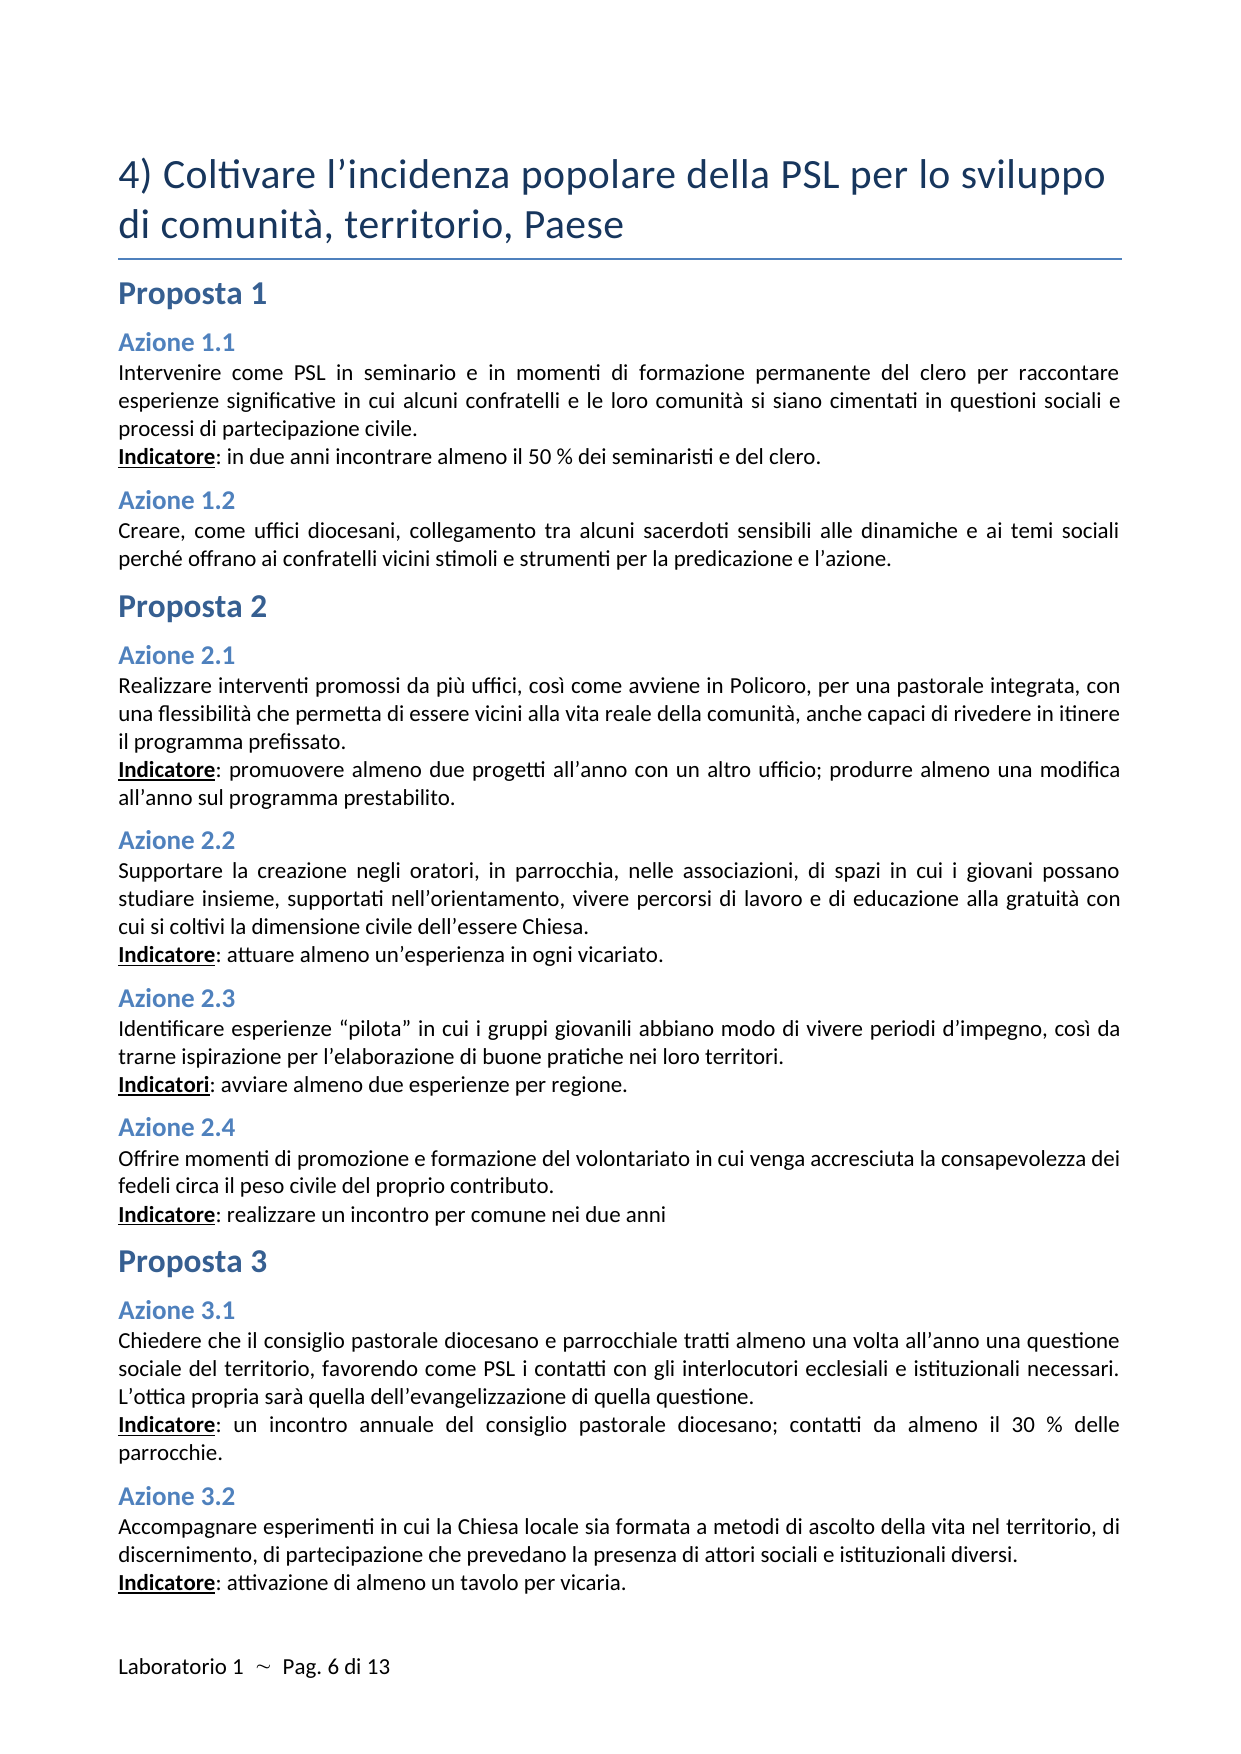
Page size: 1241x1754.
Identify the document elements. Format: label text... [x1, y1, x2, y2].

text Indicatore: attuare almeno un’esperienza in ogni vicariato. [118, 941, 1122, 968]
subtitle Azione 2.4 [118, 1111, 1122, 1144]
subtitle Proposta 1 [118, 272, 1122, 313]
subtitle Azione 1.2 [118, 483, 1122, 516]
subtitle Azione 3.1 [118, 1293, 1122, 1326]
text Accompagnare esperimenti in cui la Chiesa locale sia formata a metodi di ascolto della vita nel territorio, di discernimento, di partecipazione che prevedano la presenza di attori sociali e istituzionali diversi. [118, 1512, 1122, 1568]
title 4) Coltivare l’incidenza popolare della PSL per lo sviluppo di comunità, territorio, Paese [118, 148, 1122, 258]
subtitle Azione 2.2 [118, 823, 1122, 856]
subtitle Azione 1.1 [118, 325, 1122, 358]
text Creare, come uffici diocesani, collegamento tra alcuni sacerdoti sensibili alle dinamiche e ai temi sociali perché offrano ai confratelli vicini stimoli e strumenti per la predicazione e l’azione. [118, 516, 1122, 572]
text Indicatore: attivazione di almeno un tavolo per vicaria. [118, 1568, 1122, 1596]
text Indicatori: avviare almeno due esperienze per regione. [118, 1070, 1122, 1098]
text Identificare esperienze “pilota” in cui i gruppi giovanili abbiano modo di vivere periodi d’impegno, così da trarne ispirazione per l’elaborazione di buone pratiche nei loro territori. [118, 1014, 1122, 1070]
subtitle Azione 3.2 [118, 1479, 1122, 1512]
text Indicatore: in due anni incontrare almeno il 50 % dei seminaristi e del clero. [118, 442, 1122, 471]
text Indicatore: un incontro annuale del consiglio pastorale diocesano; contatti da almeno il 30 % delle parrocchie. [118, 1411, 1122, 1467]
text Indicatore: promuovere almeno due progetti all’anno con un altro ufficio; produrre almeno una modifica all’anno sul programma prestabilito. [118, 755, 1122, 811]
text Realizzare interventi promossi da più uffici, così come avviene in Policoro, per una pastorale integrata, con una flessibilità che permetta di essere vicini alla vita reale della comunità, anche capaci di rivedere in itinere il programma prefissato. [118, 671, 1122, 755]
subtitle Azione 2.1 [118, 638, 1122, 671]
text Intervenire come PSL in seminario e in momenti di formazione permanente del clero per raccontare esperienze significative in cui alcuni confratelli e le loro comunità si siano cimentati in questioni sociali e processi di partecipazione civile. [118, 358, 1122, 442]
subtitle Proposta 2 [118, 584, 1122, 625]
text Offrire momenti di promozione e formazione del volontariato in cui venga accresciuta la consapevolezza dei fedeli circa il peso civile del proprio contributo. [118, 1144, 1122, 1200]
subtitle Proposta 3 [118, 1240, 1122, 1281]
subtitle Azione 2.3 [118, 981, 1122, 1014]
text Chiedere che il consiglio pastorale diocesano e parrocchiale tratti almeno una volta all’anno una questione sociale del territorio, favorendo come PSL i contatti con gli interlocutori ecclesiali e istituzionali necessari. L’ottica propria sarà quella dell’evangelizzazione di quella questione. [118, 1326, 1122, 1411]
text Supportare la creazione negli oratori, in parrocchia, nelle associazioni, di spazi in cui i giovani possano studiare insieme, supportati nell’orientamento, vivere percorsi di lavoro e di educazione alla gratuità con cui si coltivi la dimensione civile dell’essere Chiesa. [118, 856, 1122, 941]
text Indicatore: realizzare un incontro per comune nei due anni [118, 1200, 1122, 1228]
